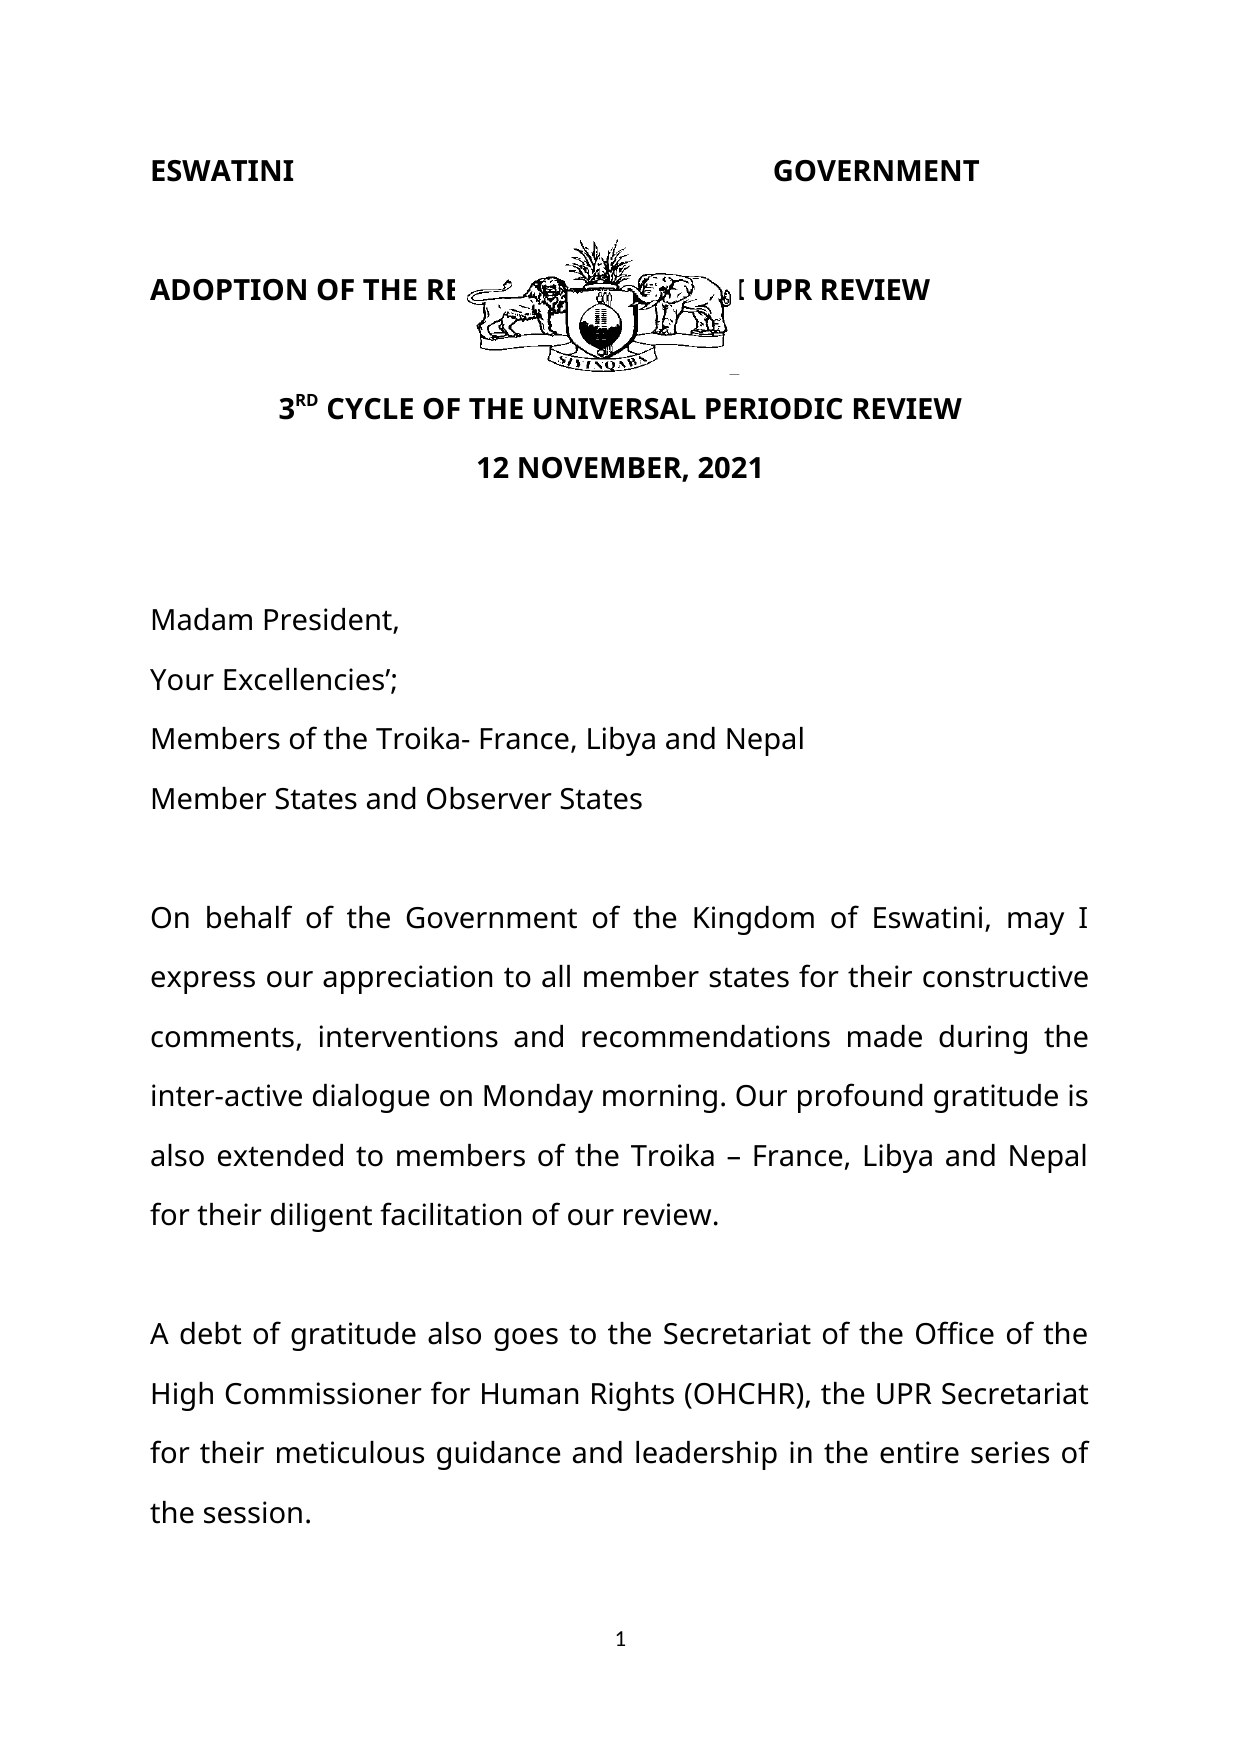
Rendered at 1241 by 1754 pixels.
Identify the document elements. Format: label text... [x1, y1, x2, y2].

text Your Excellencies’; [150, 659, 1090, 699]
text On behalf of the Government of the Kingdom of Eswatini, may I express our appreciation to all member states for their constructive comments, interventions and recommendations made during the inter-active dialogue on Monday morning. Our profound gratitude is also extended to members of the Troika – France, Libya and Nepal for their diligent facilitation of our review. [150, 897, 1090, 1234]
subtitle ADOPTION OF THE REPORT ON ESWATINI UPR REVIEW [150, 269, 455, 309]
text Madam President, [150, 600, 1090, 639]
subtitle 3RD CYCLE OF THE UNIVERSAL PERIODIC REVIEW [150, 388, 1090, 428]
text Members of the Troika- France, Libya and Nepal [150, 719, 1090, 758]
text A debt of gratitude also goes to the Secretariat of the Office of the High Commissioner for Human Rights (OHCHR), the UPR Secretariat for their meticulous guidance and leadership in the entire series of the session. [150, 1313, 1090, 1532]
picture [455, 225, 740, 375]
text 12 NOVEMBER, 2021 [150, 447, 1090, 487]
text Member States and Observer States [150, 778, 1090, 818]
subtitle ESWATINI GOVERNMENT [150, 150, 1090, 190]
subtitle ADOPTION OF THE REPORT ON ESWATINI UPR REVIEW [740, 269, 1090, 309]
